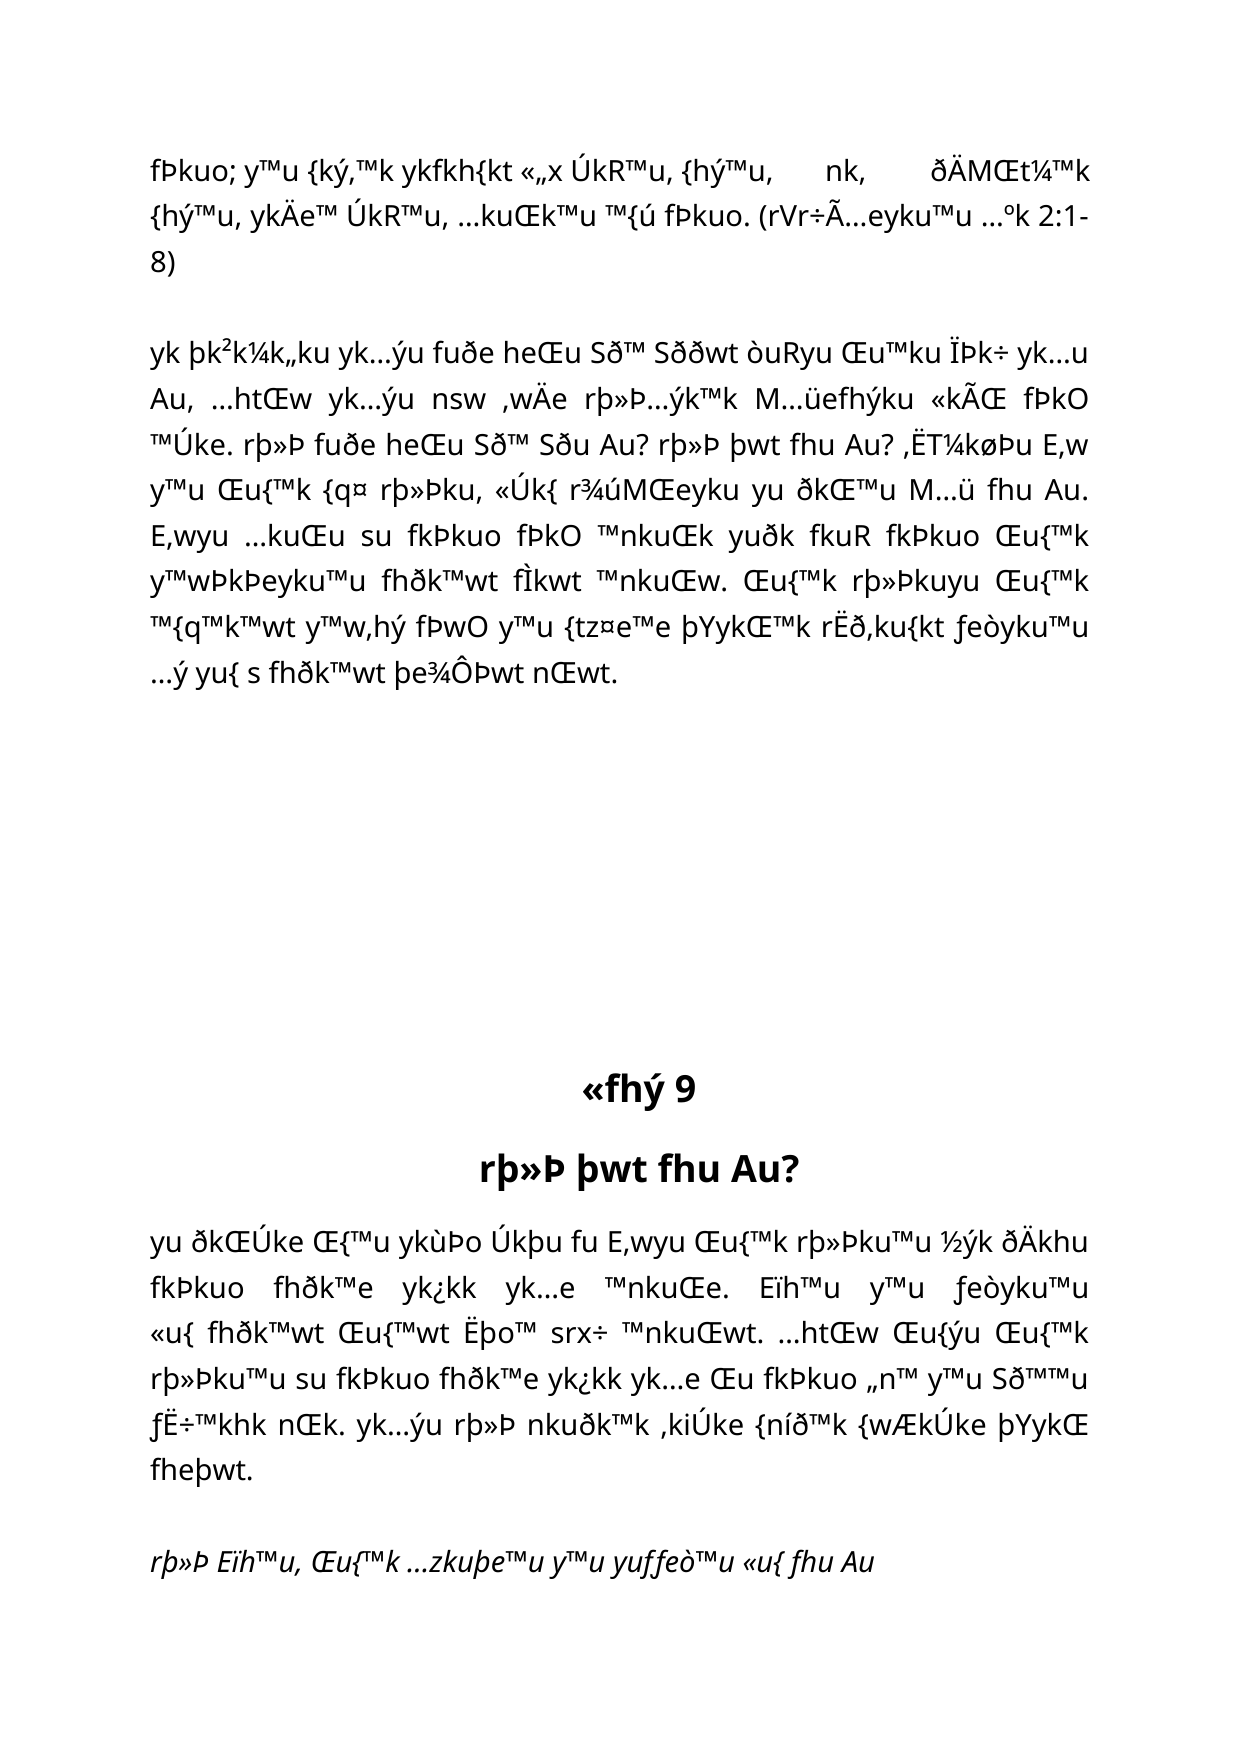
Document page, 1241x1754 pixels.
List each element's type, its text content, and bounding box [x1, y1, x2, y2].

text rþ»Þ þwt fhu Au? [187, 1142, 1090, 1193]
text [150, 150, 1090, 281]
text rþ»Þ Eïh™u, Œu{™k …zkuþe™u y™u yufƒeò™u «u{ fhu Au [150, 1541, 1090, 1581]
text yk þk²k¼k„ku yk…ýu fuðe heŒu Sð™ Sððwt òuRyu Œu™ku ÏÞk÷ yk…u Au, …htŒw yk…ýu nsw ‚wÄe rþ»Þ…ýk™k M…üefhýku «kÃŒ fÞkO ™Úke. rþ»Þ fuðe heŒu Sð™ Sðu Au? rþ»Þ þwt fhu Au? ‚ËT¼køÞu E‚w y™u Œu{™k {q¤ rþ»Þku, «Úk{ r¾úMŒeyku yu ðkŒ™u M…ü fhu Au. E‚wyu …kuŒu su fkÞkuo fÞkO ™nkuŒk yuðk fkuR fkÞkuo Œu{™k y™wÞkÞeyku™u fhðk™wt fÌkwt ™nkuŒw. Œu{™k rþ»Þkuyu Œu{™k ™{q™k™wt y™w‚hý fÞwO y™u {tz¤e™e þYykŒ™k rËð‚ku{kt ƒeòyku™u …ý yu{ s fhðk™wt þe¾ÔÞwt nŒwt. [150, 332, 1090, 692]
text yu ðkŒÚke Œ{™u ykùÞo Úkþu fu E‚wyu Œu{™k rþ»Þku™u ½ýk ðÄkhu fkÞkuo fhðk™e yk¿kk yk…e ™nkuŒe. Eïh™u y™u ƒeòyku™u «u{ fhðk™wt Œu{™wt Ëþo™ srx÷ ™nkuŒwt. …htŒw Œu{ýu Œu{™k rþ»Þku™u su fkÞkuo fhðk™e yk¿kk yk…e Œu fkÞkuo „n™ y™u Sð™™u ƒË÷™khk nŒk. yk…ýu rþ»Þ nkuðk™k ‚kiÚke {níð™k {wÆkÚke þYykŒ fheþwt. [150, 1221, 1090, 1489]
text «fhý 9 [187, 1062, 1090, 1113]
